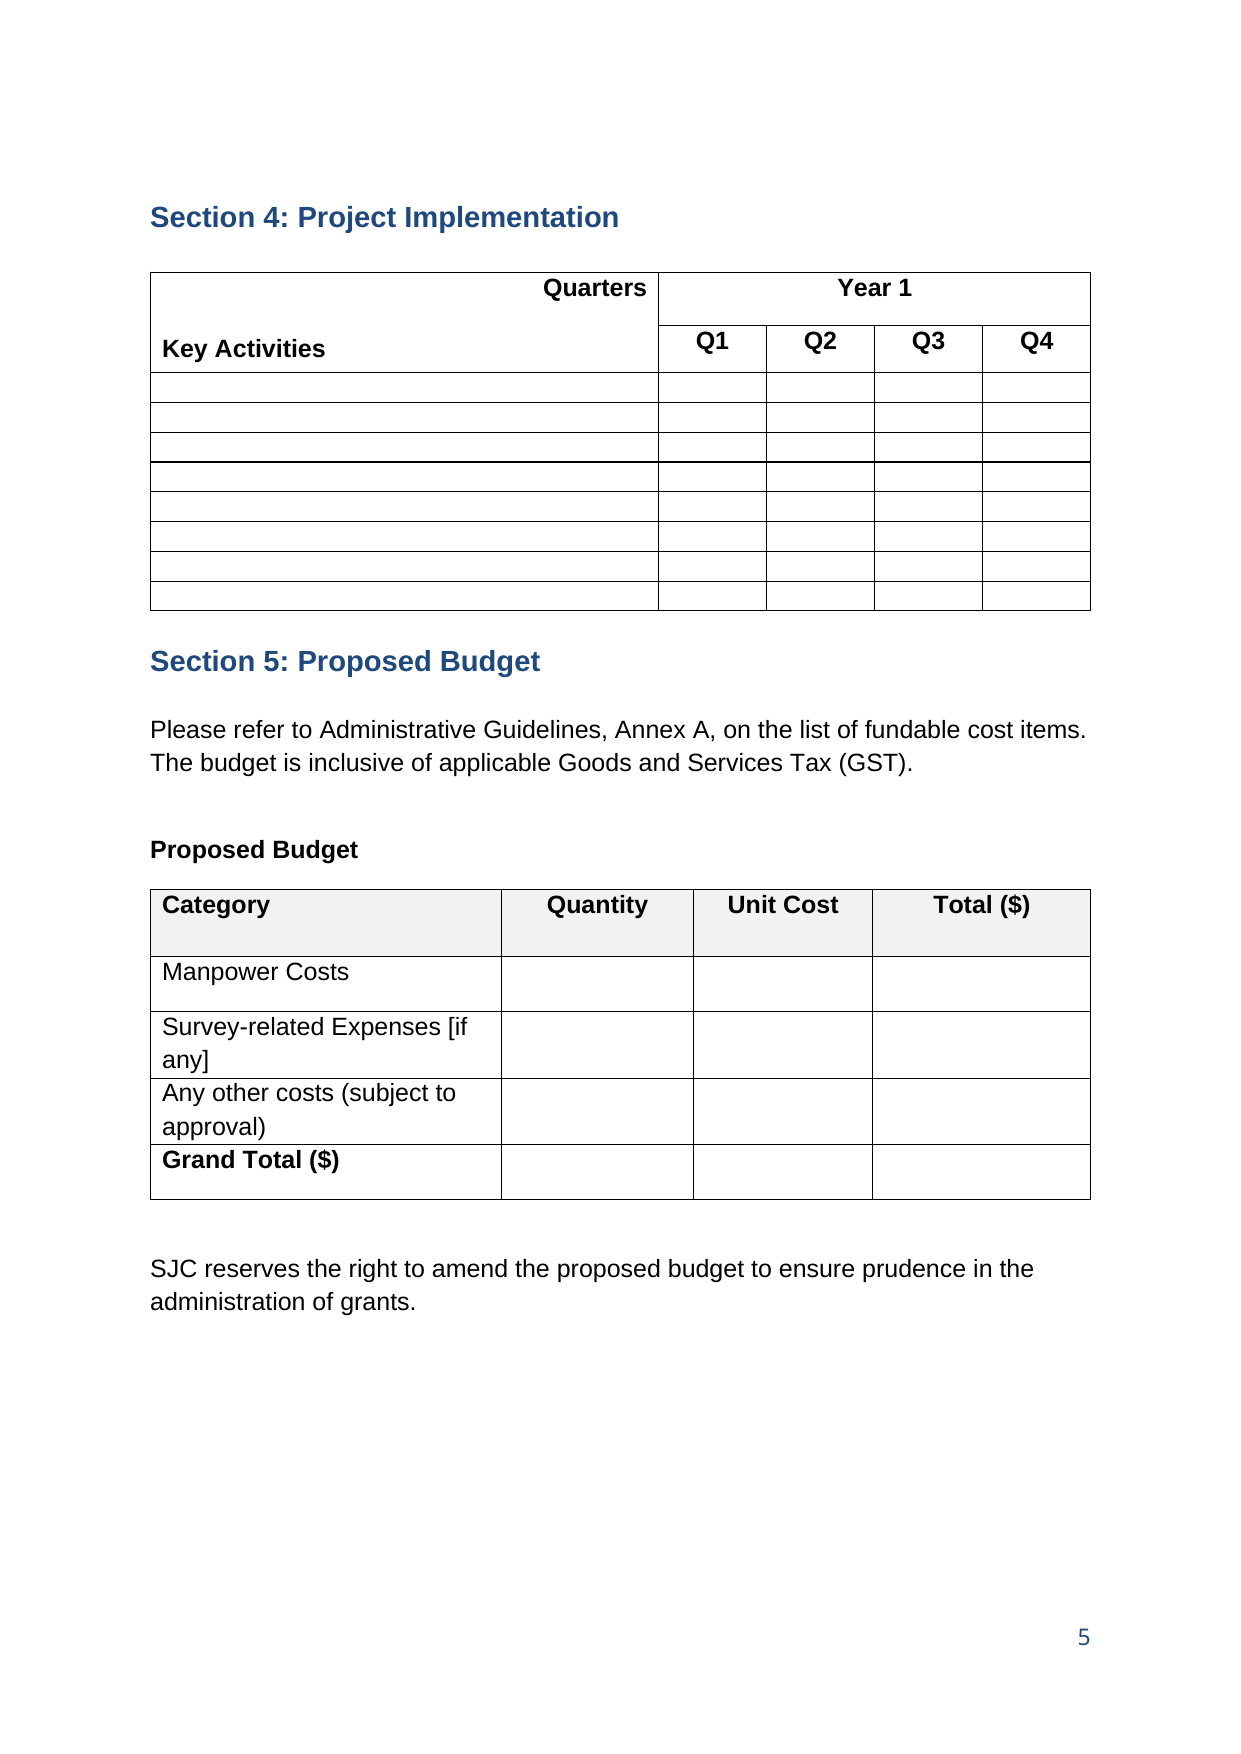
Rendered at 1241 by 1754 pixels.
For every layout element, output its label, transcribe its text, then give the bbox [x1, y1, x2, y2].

table_cell [659, 552, 766, 581]
table_cell Q3 [875, 326, 982, 372]
table_cell Q1 [659, 326, 766, 372]
table_cell [983, 463, 1090, 491]
table_cell [875, 582, 982, 610]
table_cell [659, 492, 766, 521]
table_cell [873, 957, 1090, 1011]
table_cell [983, 522, 1090, 551]
table_header Category [151, 890, 501, 956]
table_cell [151, 492, 658, 521]
table_header Unit Cost [694, 890, 872, 956]
text Please refer to Administrative Guidelines, Annex A, on the list of fundable cost items. The budget is inclusive of applicable Goods and Services Tax (GST). [150, 715, 1090, 777]
table_cell [767, 433, 874, 461]
table_cell [767, 522, 874, 551]
table_cell [659, 373, 766, 402]
table_cell [767, 463, 874, 491]
table_cell [875, 522, 982, 551]
table_cell [502, 1145, 693, 1199]
table_cell Q2 [767, 326, 874, 372]
table_cell [151, 403, 658, 432]
table_cell Q4 [983, 326, 1090, 372]
table_cell [983, 433, 1090, 461]
table_cell [767, 582, 874, 610]
table_cell [659, 463, 766, 491]
table_cell [151, 433, 658, 461]
table_cell [875, 433, 982, 461]
table_cell [875, 552, 982, 581]
table_header Quarters Key Activities [151, 273, 658, 372]
text Section 5: Proposed Budget [150, 643, 1090, 677]
table_cell [873, 1145, 1090, 1199]
table_cell [151, 552, 658, 581]
table_cell [694, 1079, 872, 1144]
table_cell [875, 463, 982, 491]
table_cell [151, 373, 658, 402]
table_cell [659, 433, 766, 461]
table_cell [767, 492, 874, 521]
text Proposed Budget [150, 835, 1090, 864]
table_cell [875, 373, 982, 402]
table_header Quantity [502, 890, 693, 956]
table_cell [502, 1012, 693, 1077]
table_cell [983, 552, 1090, 581]
table_cell [983, 373, 1090, 402]
table_cell [983, 582, 1090, 610]
table_cell [502, 1079, 693, 1144]
table_header Total ($) [873, 890, 1090, 956]
table_cell [983, 492, 1090, 521]
table_cell [983, 403, 1090, 432]
table_cell [659, 403, 766, 432]
table_header Year 1 [659, 273, 1090, 325]
table_cell [875, 403, 982, 432]
table_cell [502, 957, 693, 1011]
table_cell Grand Total ($) [151, 1145, 501, 1199]
table_cell [694, 1145, 872, 1199]
table_cell Survey-related Expenses [if any] [151, 1012, 501, 1077]
table_cell [151, 522, 658, 551]
table_cell Manpower Costs [151, 957, 501, 1011]
table_cell [694, 957, 872, 1011]
table_cell [151, 582, 658, 610]
table_cell [767, 373, 874, 402]
table_cell [767, 403, 874, 432]
table_cell [767, 552, 874, 581]
table_cell Any other costs (subject to approval) [151, 1079, 501, 1144]
table_cell [659, 582, 766, 610]
table_cell [875, 492, 982, 521]
table_cell [873, 1012, 1090, 1077]
subtitle Section 4: Project Implementation [150, 200, 1090, 233]
table_cell [694, 1012, 872, 1077]
text SJC reserves the right to amend the proposed budget to ensure prudence in the administration of grants. [150, 1254, 1090, 1316]
table_cell [873, 1079, 1090, 1144]
table_cell [151, 463, 658, 491]
table_cell [659, 522, 766, 551]
